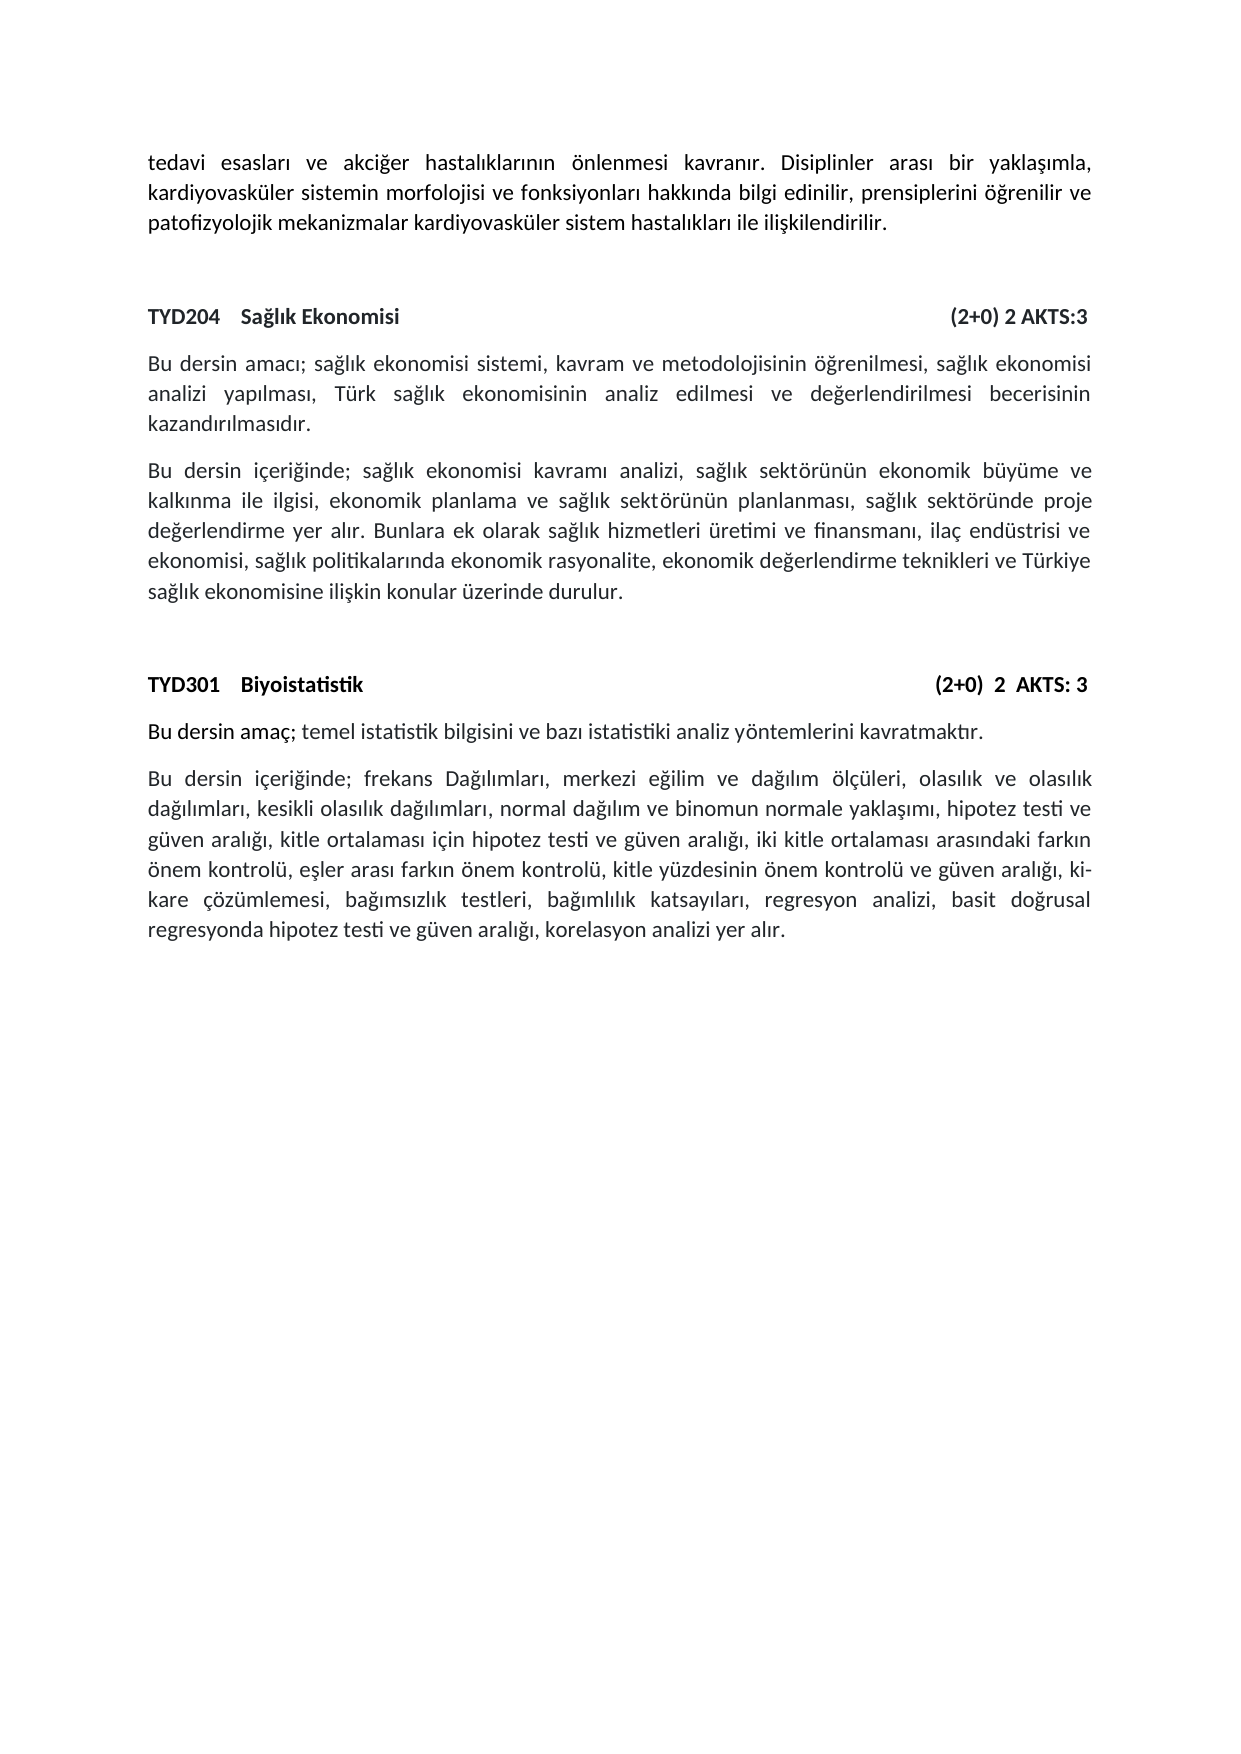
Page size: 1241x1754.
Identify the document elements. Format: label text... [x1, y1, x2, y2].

text TYD204 Sağlık Ekonomisi (2+0) 2 AKTS:3 [148, 302, 1093, 330]
text Bu dersin amaç; temel istatistik bilgisini ve bazı istatistiki analiz yöntemlerini kavratmaktır. [148, 717, 1093, 745]
text Bu dersin amacı; sağlık ekonomisi sistemi, kavram ve metodolojisinin öğrenilmesi, sağlık ekonomisi analizi yapılması, Türk sağlık ekonomisinin analiz edilmesi ve değerlendirilmesi becerisinin kazandırılmasıdır. [148, 349, 1093, 437]
text TYD301 Biyoistatistik (2+0) 2 AKTS: 3 [148, 671, 1093, 698]
text Bu dersin içeriğinde; sağlık ekonomisi kavramı analizi, sağlık sektörünün ekonomik büyüme ve kalkınma ile ilgisi, ekonomik planlama ve sağlık sektörünün planlanması, sağlık sektöründe proje değerlendirme yer alır. Bunlara ek olarak sağlık hizmetleri üretimi ve finansmanı, ilaç endüstrisi ve ekonomisi, sağlık politikalarında ekonomik rasyonalite, ekonomik değerlendirme teknikleri ve Türkiye sağlık ekonomisine ilişkin konular üzerinde durulur. [148, 456, 1093, 605]
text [148, 148, 1093, 236]
text Bu dersin içeriğinde; frekans Dağılımları, merkezi eğilim ve dağılım ölçüleri, olasılık ve olasılık dağılımları, kesikli olasılık dağılımları, normal dağılım ve binomun normale yaklaşımı, hipotez testi ve güven aralığı, kitle ortalaması için hipotez testi ve güven aralığı, iki kitle ortalaması arasındaki farkın önem kontrolü, eşler arası farkın önem kontrolü, kitle yüzdesinin önem kontrolü ve güven aralığı, ki-kare çözümlemesi, bağımsızlık testleri, bağımlılık katsayıları, regresyon analizi, basit doğrusal regresyonda hipotez testi ve güven aralığı, korelasyon analizi yer alır. [148, 764, 1093, 943]
